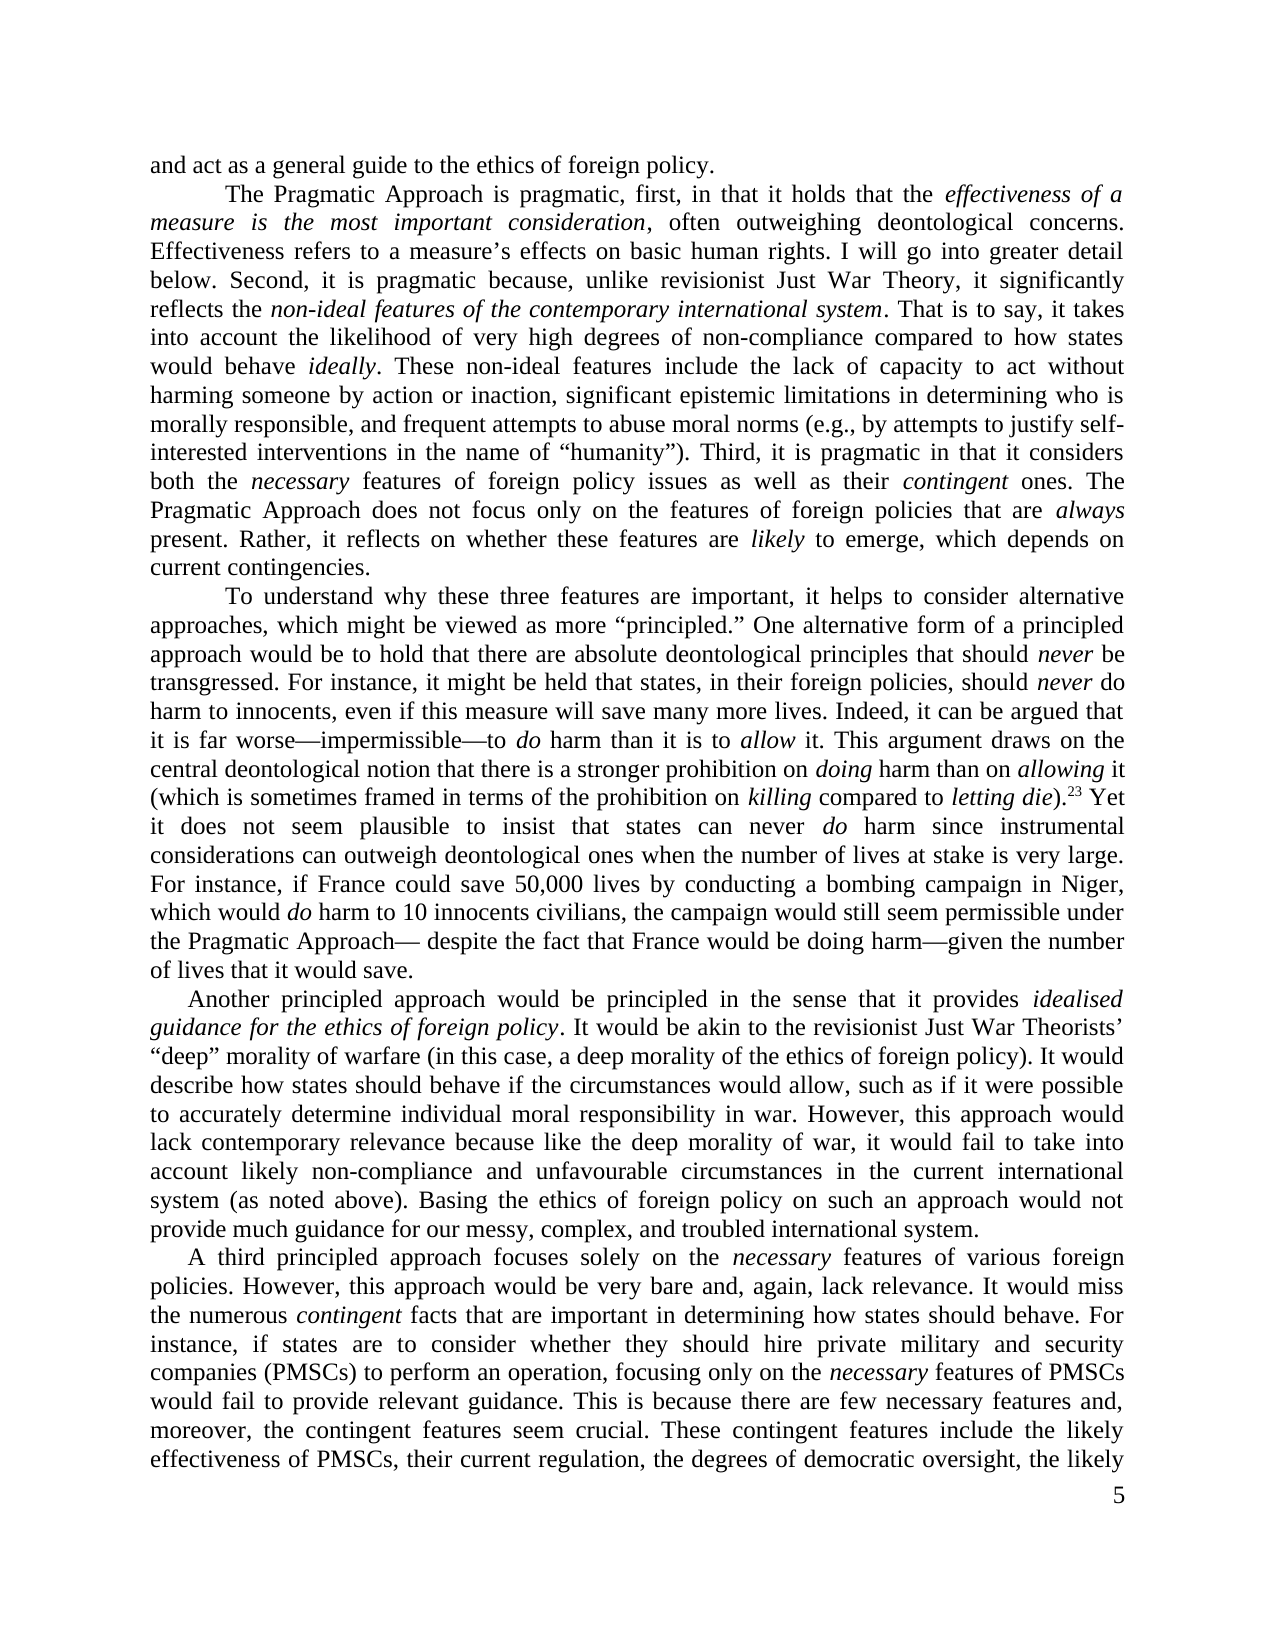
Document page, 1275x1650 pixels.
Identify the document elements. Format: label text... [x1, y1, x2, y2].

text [150, 1242, 1125, 1472]
text To understand why these three features are important, it helps to consider alternative approaches, which might be viewed as more “principled.” One alternative form of a principled approach would be to hold that there are absolute deontological principles that should never be transgressed. For instance, it might be held that states, in their foreign policies, should never do harm to innocents, even if this measure will save many more lives. Indeed, it can be argued that it is far worse—impermissible—to do harm than it is to allow it. This argument draws on the central deontological notion that there is a stronger prohibition on doing harm than on allowing it (which is sometimes framed in terms of the prohibition on killing compared to letting die). Yet it does not seem plausible to insist that states can never do harm since instrumental considerations can outweigh deontological ones when the number of lives at stake is very large. For instance, if France could save 50,000 lives by conducting a bombing campaign in Niger, which would do harm to 10 innocents civilians, the campaign would still seem permissible under the Pragmatic Approach— despite the fact that France would be doing harm—given the number of lives that it would save. [150, 581, 1125, 984]
text Another principled approach would be principled in the sense that it provides idealised guidance for the ethics of foreign policy. It would be akin to the revisionist Just War Theorists’ “deep” morality of warfare (in this case, a deep morality of the ethics of foreign policy). It would describe how states should behave if the circumstances would allow, such as if it were possible to accurately determine individual moral responsibility in war. However, this approach would lack contemporary relevance because like the deep morality of war, it would fail to take into account likely non-compliance and unfavourable circumstances in the current international system (as noted above). Basing the ethics of foreign policy on such an approach would not provide much guidance for our messy, complex, and troubled international system. [150, 984, 1125, 1242]
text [150, 150, 1125, 179]
text The Pragmatic Approach is pragmatic, first, in that it holds that the effectiveness of a measure is the most important consideration, often outweighing deontological concerns. Effectiveness refers to a measure’s effects on basic human rights. I will go into greater detail below. Second, it is pragmatic because, unlike revisionist Just War Theory, it significantly reflects the non-ideal features of the contemporary international system. That is to say, it takes into account the likelihood of very high degrees of non-compliance compared to how states would behave ideally. These non-ideal features include the lack of capacity to act without harming someone by action or inaction, significant epistemic limitations in determining who is morally responsible, and frequent attempts to abuse moral norms (e.g., by attempts to justify self-interested interventions in the name of “humanity”). Third, it is pragmatic in that it considers both the necessary features of foreign policy issues as well as their contingent ones. The Pragmatic Approach does not focus only on the features of foreign policies that are always present. Rather, it reflects on whether these features are likely to emerge, which depends on current contingencies. [150, 179, 1125, 581]
